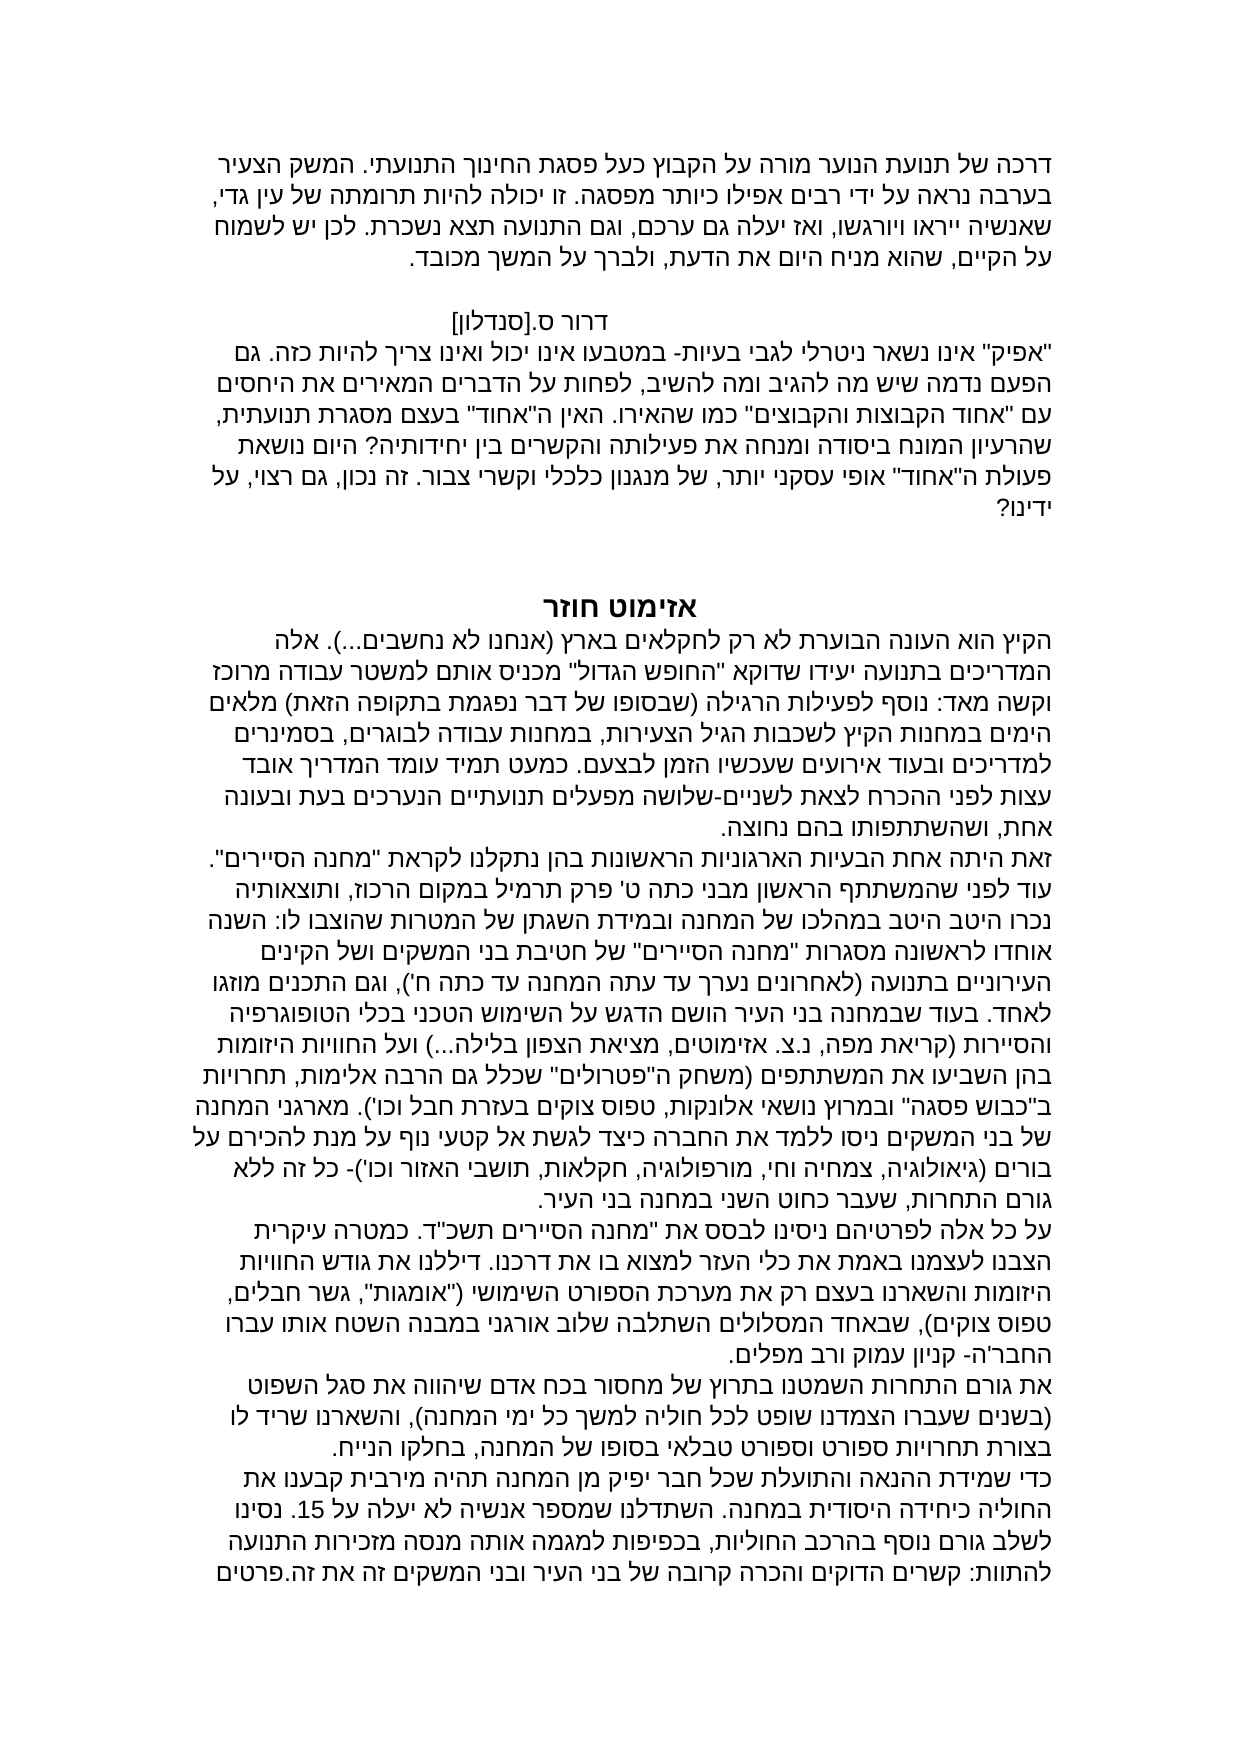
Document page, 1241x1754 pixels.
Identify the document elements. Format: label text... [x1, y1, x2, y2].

text זאת היתה אחת הבעיות הארגוניות הראשונות בהן נתקלנו לקראת "מחנה הסיירים". עוד לפני שהמשתתף הראשון מבני כתה ט' פרק תרמיל במקום הרכוז, ותוצאותיה נכרו היטב היטב במהלכו של המחנה ובמידת השגתן של המטרות שהוצבו לו: השנה אוחדו לראשונה מסגרות "מחנה הסיירים" של חטיבת בני המשקים ושל הקינים העירוניים בתנועה (לאחרונים נערך עד עתה המחנה עד כתה ח'), וגם התכנים מוזגו לאחד. בעוד שבמחנה בני העיר הושם הדגש על השימוש הטכני בכלי הטופוגרפיה והסיירות (קריאת מפה, נ.צ. אזימוטים, מציאת הצפון בלילה...) ועל החוויות היזומות בהן השביעו את המשתתפים (משחק ה"פטרולים" שכלל גם הרבה אלימות, תחרויות ב"כבוש פסגה" ובמרוץ נושאי אלונקות, טפוס צוקים בעזרת חבל וכו'). מארגני המחנה של בני המשקים ניסו ללמד את החברה כיצד לגשת אל קטעי נוף על מנת להכירם על בורים (גיאולוגיה, צמחיה וחי, מורפולוגיה, חקלאות, תושבי האזור וכו')- כל זה ללא גורם התחרות, שעבר כחוט השני במחנה בני העיר. [187, 844, 1053, 1214]
text אזימוט חוזר [187, 590, 1053, 624]
text דרור ס.[סנדלון] [187, 307, 1053, 336]
text על כל אלה לפרטיהם ניסינו לבסס את "מחנה הסיירים תשכ"ד. כמטרה עיקרית הצבנו לעצמנו באמת את כלי העזר למצוא בו את דרכנו. דיללנו את גודש החוויות היזומות והשארנו בעצם רק את מערכת הספורט השימושי ("אומגות", גשר חבלים, טפוס צוקים), שבאחד המסלולים השתלבה שלוב אורגני במבנה השטח אותו עברו החבר'ה- קניון עמוק ורב מפלים. [187, 1216, 1053, 1369]
text את גורם התחרות השמטנו בתרוץ של מחסור בכח אדם שיהווה את סגל השפוט (בשנים שעברו הצמדנו שופט לכל חוליה למשך כל ימי המחנה), והשארנו שריד לו בצורת תחרויות ספורט וספורט טבלאי בסופו של המחנה, בחלקו הנייח. [187, 1371, 1053, 1462]
text "אפיק" אינו נשאר ניטרלי לגבי בעיות- במטבעו אינו יכול ואינו צריך להיות כזה. גם הפעם נדמה שיש מה להגיב ומה להשיב, לפחות על הדברים המאירים את היחסים עם "אחוד הקבוצות והקבוצים" כמו שהאירו. האין ה"אחוד" בעצם מסגרת תנועתית, שהרעיון המונח ביסודה ומנחה את פעילותה והקשרים בין יחידותיה? היום נושאת פעולת ה"אחוד" אופי עסקני יותר, של מנגנון כלכלי וקשרי צבור. זה נכון, גם רצוי, על ידינו? [187, 338, 1053, 522]
text דרכה של תנועת הנוער מורה על הקבוץ כעל פסגת החינוך התנועתי. המשק הצעיר בערבה נראה על ידי רבים אפילו כיותר מפסגה. זו יכולה להיות תרומתה של עין גדי, שאנשיה ייראו ויורגשו, ואז יעלה גם ערכם, וגם התנועה תצא נשכרת. לכן יש לשמוח על הקיים, שהוא מניח היום את הדעת, ולברך על המשך מכובד. [187, 150, 1053, 272]
text הקיץ הוא העונה הבוערת לא רק לחקלאים בארץ (אנחנו לא נחשבים...). אלה המדריכים בתנועה יעידו שדוקא "החופש הגדול" מכניס אותם למשטר עבודה מרוכז וקשה מאד: נוסף לפעילות הרגילה (שבסופו של דבר נפגמת בתקופה הזאת) מלאים הימים במחנות הקיץ לשכבות הגיל הצעירות, במחנות עבודה לבוגרים, בסמינרים למדריכים ובעוד אירועים שעכשיו הזמן לבצעם. כמעט תמיד עומד המדריך אובד עצות לפני ההכרח לצאת לשניים-שלושה מפעלים תנועתיים הנערכים בעת ובעונה אחת, ושהשתתפותו בהם נחוצה. [187, 626, 1053, 841]
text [187, 1464, 1053, 1586]
